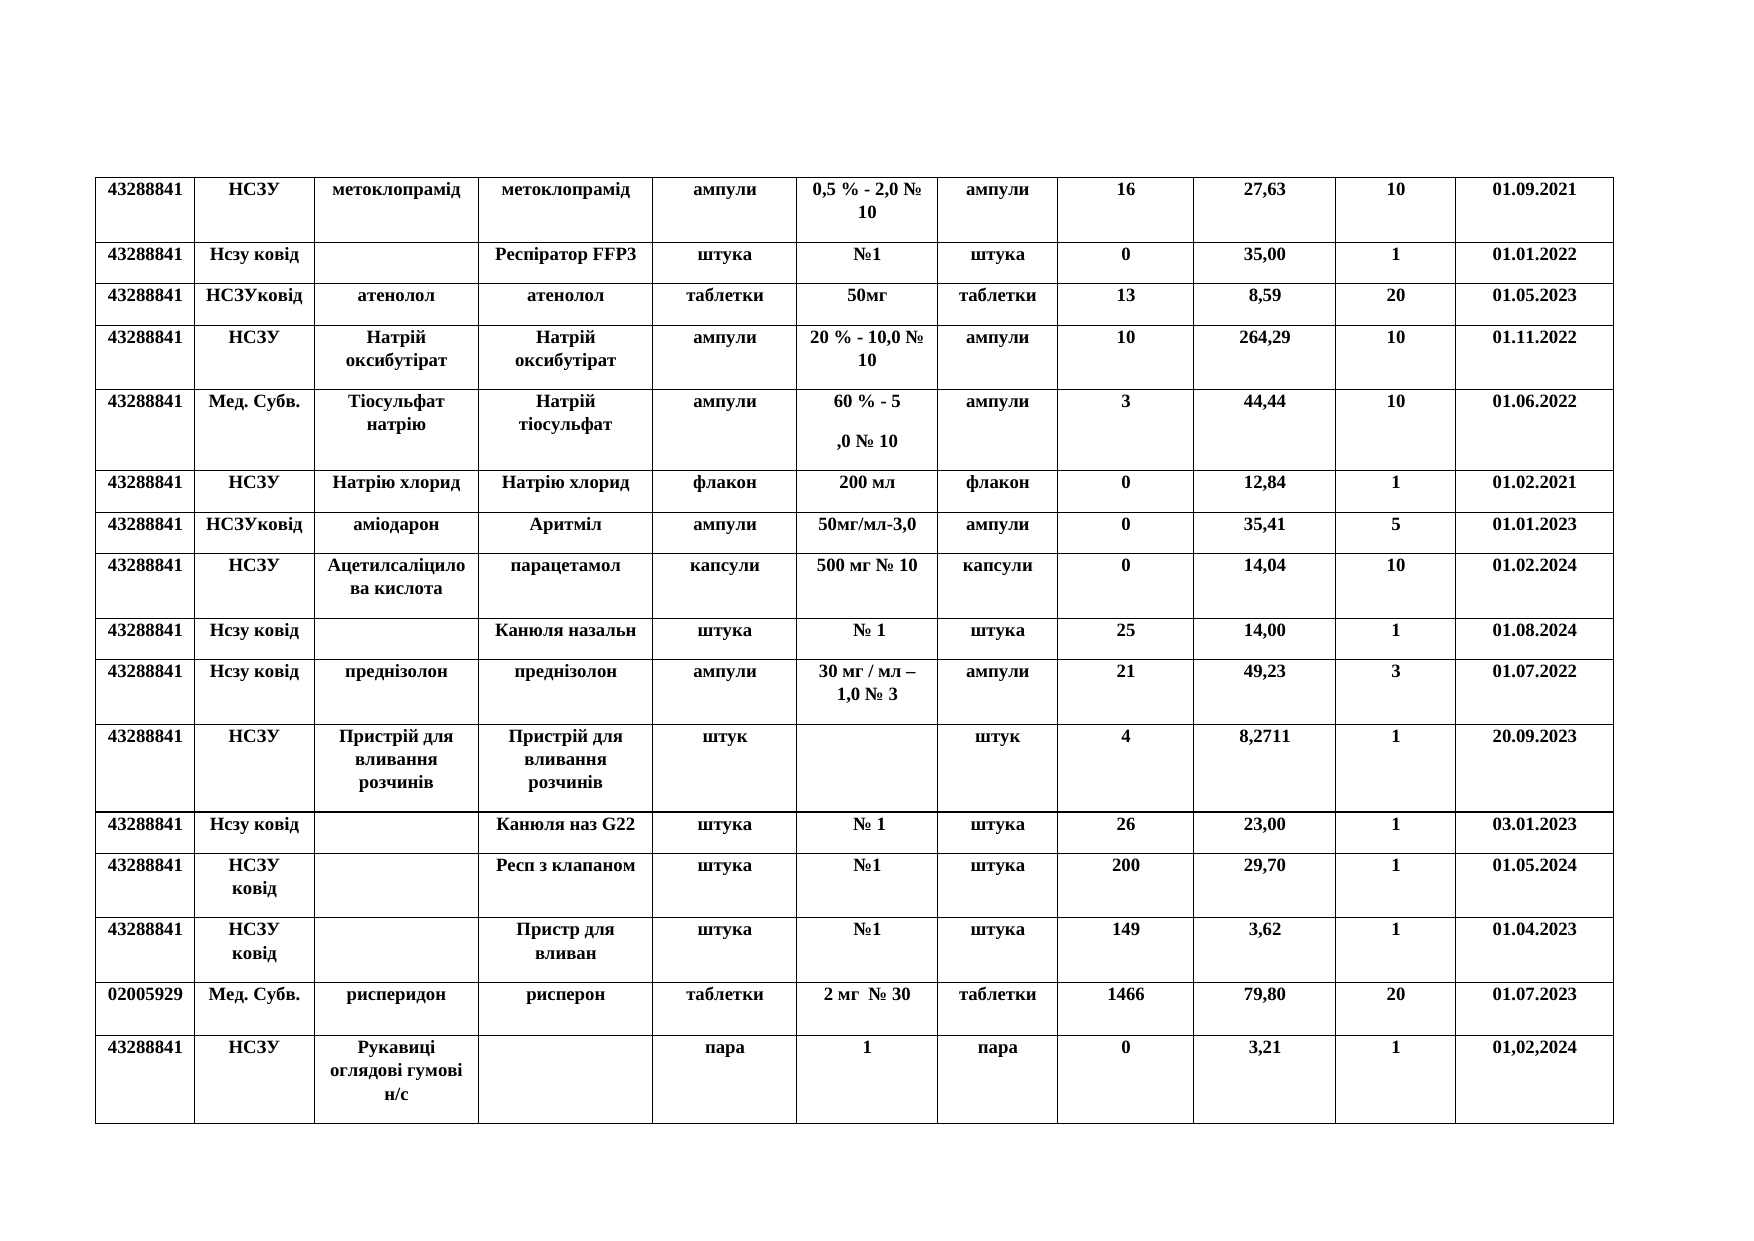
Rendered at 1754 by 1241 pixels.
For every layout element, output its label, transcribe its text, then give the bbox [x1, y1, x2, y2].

table_cell 21 [1058, 660, 1193, 723]
table_cell Мед. Субв. [195, 390, 314, 470]
table_cell 0,5 % - 2,0 № 10 [797, 178, 937, 242]
table_cell штука [653, 619, 796, 659]
table_cell 43288841 [96, 660, 194, 723]
table_cell капсули [653, 554, 796, 618]
table_cell 01.09.2021 [1456, 178, 1613, 242]
table_cell 43288841 [96, 854, 194, 917]
table_cell Ацетилсаліцилова кислота [315, 554, 478, 618]
table_cell 2 мг № 30 [797, 983, 937, 1035]
table_cell Нсзу ковід [195, 813, 314, 853]
table_cell Канюля наз G22 [479, 813, 652, 853]
table_cell 35,41 [1194, 513, 1335, 553]
table_cell 1 [1336, 471, 1455, 512]
table_cell ампули [653, 660, 796, 723]
table_cell НСЗУ [195, 554, 314, 618]
table_cell Тіосульфат натрію [315, 390, 478, 470]
table_cell 27,63 [1194, 178, 1335, 242]
table_cell НСЗУковід [195, 284, 314, 324]
table_cell штука [938, 854, 1057, 917]
table_cell штук [653, 725, 796, 811]
table_cell Респ з клапаном [479, 854, 652, 917]
table_cell 43288841 [96, 554, 194, 618]
table_cell 50мг/мл-3,0 [797, 513, 937, 553]
table_cell таблетки [938, 284, 1057, 324]
table_cell 43288841 [96, 513, 194, 553]
table_cell №1 [797, 854, 937, 917]
table_cell штук [938, 725, 1057, 811]
table_cell 01.01.2023 [1456, 513, 1613, 553]
table_cell 1 [1336, 813, 1455, 853]
table_cell 01.11.2022 [1456, 326, 1613, 389]
table_cell НСЗУковід [195, 513, 314, 553]
table_cell ампули [938, 326, 1057, 389]
table_cell 264,29 [1194, 326, 1335, 389]
table_cell НСЗУ [195, 326, 314, 389]
table_cell рисперидон [315, 983, 478, 1035]
table_cell 20.09.2023 [1456, 725, 1613, 811]
table_cell 30 мг / мл – 1,0 № 3 [797, 660, 937, 723]
table_cell аміодарон [315, 513, 478, 553]
table_cell штука [653, 854, 796, 917]
table_cell 43288841 [96, 619, 194, 659]
table_cell ампули [938, 660, 1057, 723]
table_cell 43288841 [96, 178, 194, 242]
table_cell Пристрій для вливання розчинів [479, 725, 652, 811]
table_cell НСЗУ [195, 178, 314, 242]
table_cell 01.04.2023 [1456, 918, 1613, 982]
table_cell Натрій тіосульфат [479, 390, 652, 470]
table_cell 1466 [1058, 983, 1193, 1035]
table_cell 1 [1336, 243, 1455, 283]
table_cell ампули [653, 326, 796, 389]
table_cell штука [653, 243, 796, 283]
table_cell Респіратор FFP3 [479, 243, 652, 283]
table_cell 3 [1336, 660, 1455, 723]
table_cell 1 [797, 1036, 937, 1123]
table_cell ампули [938, 178, 1057, 242]
table_cell 03.01.2023 [1456, 813, 1613, 853]
table_cell 13 [1058, 284, 1193, 324]
table_cell 23,00 [1194, 813, 1335, 853]
table_cell 10 [1336, 554, 1455, 618]
table_cell таблетки [653, 284, 796, 324]
table_cell пара [938, 1036, 1057, 1123]
table_cell НСЗУ [195, 725, 314, 811]
table_cell 4 [1058, 725, 1193, 811]
table_cell штука [938, 918, 1057, 982]
table_cell ампули [653, 390, 796, 470]
table_cell НСЗУ ковід [195, 918, 314, 982]
table_cell 01.02.2024 [1456, 554, 1613, 618]
table_cell № 1 [797, 619, 937, 659]
table_cell 0 [1058, 243, 1193, 283]
table_cell 20 [1336, 284, 1455, 324]
table_cell 12,84 [1194, 471, 1335, 512]
table_cell 10 [1336, 390, 1455, 470]
table_cell [315, 813, 478, 853]
table_cell 43288841 [96, 243, 194, 283]
table_cell 44,44 [1194, 390, 1335, 470]
table_cell 43288841 [96, 284, 194, 324]
table_cell 16 [1058, 178, 1193, 242]
table_cell ампули [938, 390, 1057, 470]
table_cell 29,70 [1194, 854, 1335, 917]
table_cell ампули [938, 513, 1057, 553]
table_cell [315, 619, 478, 659]
table_cell штука [938, 243, 1057, 283]
table_cell 43288841 [96, 390, 194, 470]
table_cell [315, 918, 478, 982]
table_cell пара [653, 1036, 796, 1123]
table_cell флакон [938, 471, 1057, 512]
table_cell 01.01.2022 [1456, 243, 1613, 283]
table_cell таблетки [653, 983, 796, 1035]
table_cell 1 [1336, 918, 1455, 982]
table_cell 10 [1336, 326, 1455, 389]
table_cell Пристрій для вливання розчинів [315, 725, 478, 811]
table_cell 8,2711 [1194, 725, 1335, 811]
table_cell 60 % - 5 ,0 № 10 [797, 390, 937, 470]
table_cell №1 [797, 918, 937, 982]
table_cell 43288841 [96, 813, 194, 853]
table_cell метоклопрамід [315, 178, 478, 242]
table_cell ампули [653, 178, 796, 242]
table_cell Нсзу ковід [195, 619, 314, 659]
table_cell таблетки [938, 983, 1057, 1035]
table_cell 01.05.2023 [1456, 284, 1613, 324]
table_cell штука [653, 813, 796, 853]
table_cell 8,59 [1194, 284, 1335, 324]
table_cell [315, 243, 478, 283]
table_cell 1 [1336, 1036, 1455, 1123]
table_cell Натрію хлорид [315, 471, 478, 512]
table_cell флакон [653, 471, 796, 512]
table_cell [315, 854, 478, 917]
table_cell парацетамол [479, 554, 652, 618]
table_cell 3 [1058, 390, 1193, 470]
table_cell 200 [1058, 854, 1193, 917]
table_cell 43288841 [96, 918, 194, 982]
table_cell атенолол [315, 284, 478, 324]
table_cell Натрію хлорид [479, 471, 652, 512]
table_cell 10 [1336, 178, 1455, 242]
table_cell Нсзу ковід [195, 243, 314, 283]
table_cell Пристр для вливан [479, 918, 652, 982]
table_cell № 1 [797, 813, 937, 853]
table_cell Аритміл [479, 513, 652, 553]
table_cell 01,02,2024 [1456, 1036, 1613, 1123]
table_cell НСЗУ ковід [195, 854, 314, 917]
table_cell 01.06.2022 [1456, 390, 1613, 470]
table_cell штука [938, 813, 1057, 853]
table_cell 49,23 [1194, 660, 1335, 723]
table_cell [797, 725, 937, 811]
table_cell Натрій оксибутірат [315, 326, 478, 389]
table_cell 0 [1058, 554, 1193, 618]
table_cell №1 [797, 243, 937, 283]
table_cell преднізолон [315, 660, 478, 723]
table_cell 200 мл [797, 471, 937, 512]
table_cell 500 мг № 10 [797, 554, 937, 618]
table_cell [479, 1036, 652, 1123]
table_cell метоклопрамід [479, 178, 652, 242]
table_cell 25 [1058, 619, 1193, 659]
table_cell 01.07.2023 [1456, 983, 1613, 1035]
table_cell атенолол [479, 284, 652, 324]
table_cell 43288841 [96, 326, 194, 389]
table_cell штука [653, 918, 796, 982]
table_cell 10 [1058, 326, 1193, 389]
table_cell Рукавиці оглядові гумові н/с [315, 1036, 478, 1123]
table_cell 01.02.2021 [1456, 471, 1613, 512]
table_cell 02005929 [96, 983, 194, 1035]
table_cell 14,04 [1194, 554, 1335, 618]
table_cell 0 [1058, 471, 1193, 512]
table_cell Мед. Субв. [195, 983, 314, 1035]
table_cell 01.05.2024 [1456, 854, 1613, 917]
table_cell рисперон [479, 983, 652, 1035]
table_cell 26 [1058, 813, 1193, 853]
table_cell 14,00 [1194, 619, 1335, 659]
table_cell НСЗУ [195, 471, 314, 512]
table_cell 50мг [797, 284, 937, 324]
table_cell 43288841 [96, 725, 194, 811]
table_cell 01.08.2024 [1456, 619, 1613, 659]
table_cell 5 [1336, 513, 1455, 553]
table_cell НСЗУ [195, 1036, 314, 1123]
table_cell 149 [1058, 918, 1193, 982]
table_cell 79,80 [1194, 983, 1335, 1035]
table_cell 20 % - 10,0 № 10 [797, 326, 937, 389]
table_cell 1 [1336, 619, 1455, 659]
table_cell 1 [1336, 725, 1455, 811]
table_cell капсули [938, 554, 1057, 618]
table_cell 3,62 [1194, 918, 1335, 982]
table_cell 43288841 [96, 1036, 194, 1123]
table_cell 0 [1058, 513, 1193, 553]
table_cell Канюля назальн [479, 619, 652, 659]
table_cell 1 [1336, 854, 1455, 917]
table_cell 20 [1336, 983, 1455, 1035]
table_cell ампули [653, 513, 796, 553]
table_cell 35,00 [1194, 243, 1335, 283]
table_cell штука [938, 619, 1057, 659]
table_cell 3,21 [1194, 1036, 1335, 1123]
table_cell 0 [1058, 1036, 1193, 1123]
table_cell Натрій оксибутірат [479, 326, 652, 389]
table_cell преднізолон [479, 660, 652, 723]
table_cell 43288841 [96, 471, 194, 512]
table_cell 01.07.2022 [1456, 660, 1613, 723]
table_cell Нсзу ковід [195, 660, 314, 723]
